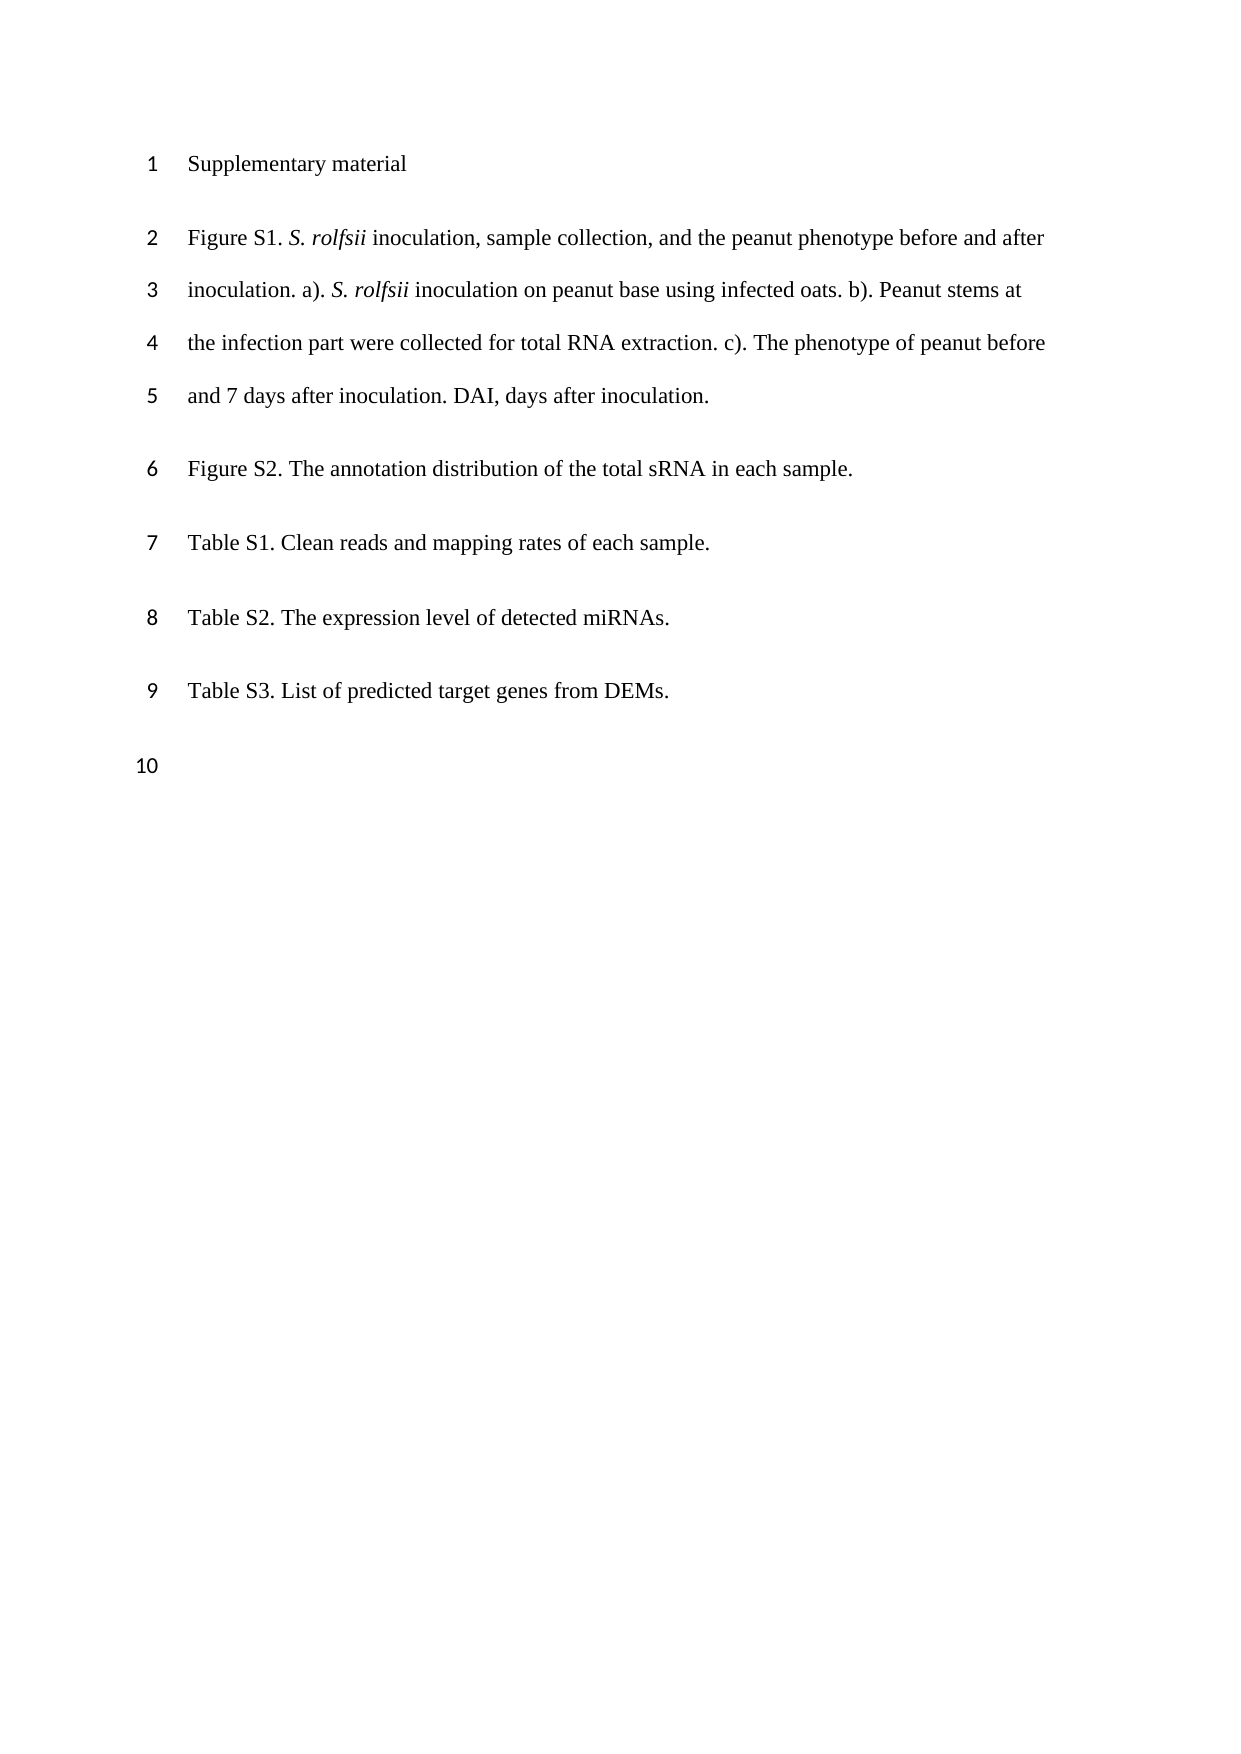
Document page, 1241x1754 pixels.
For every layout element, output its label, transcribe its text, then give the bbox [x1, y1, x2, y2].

text Figure S2. The annotation distribution of the total sRNA in each sample. [187, 455, 1053, 482]
text Table S3. List of predicted target genes from DEMs. [187, 677, 1053, 704]
text Supplementary material [187, 150, 1053, 176]
text Table S1. Clean reads and mapping rates of each sample. [187, 529, 1053, 555]
text Figure S1. S. rolfsii inoculation, sample collection, and the peanut phenotype before and after inoculation. a). S. rolfsii inoculation on peanut base using infected oats. b). Peanut stems at the infection part were collected for total RNA extraction. c). The phenotype of peanut before and 7 days after inoculation. DAI, days after inoculation. [187, 223, 1053, 408]
text Table S2. The expression level of detected miRNAs. [187, 604, 1053, 630]
